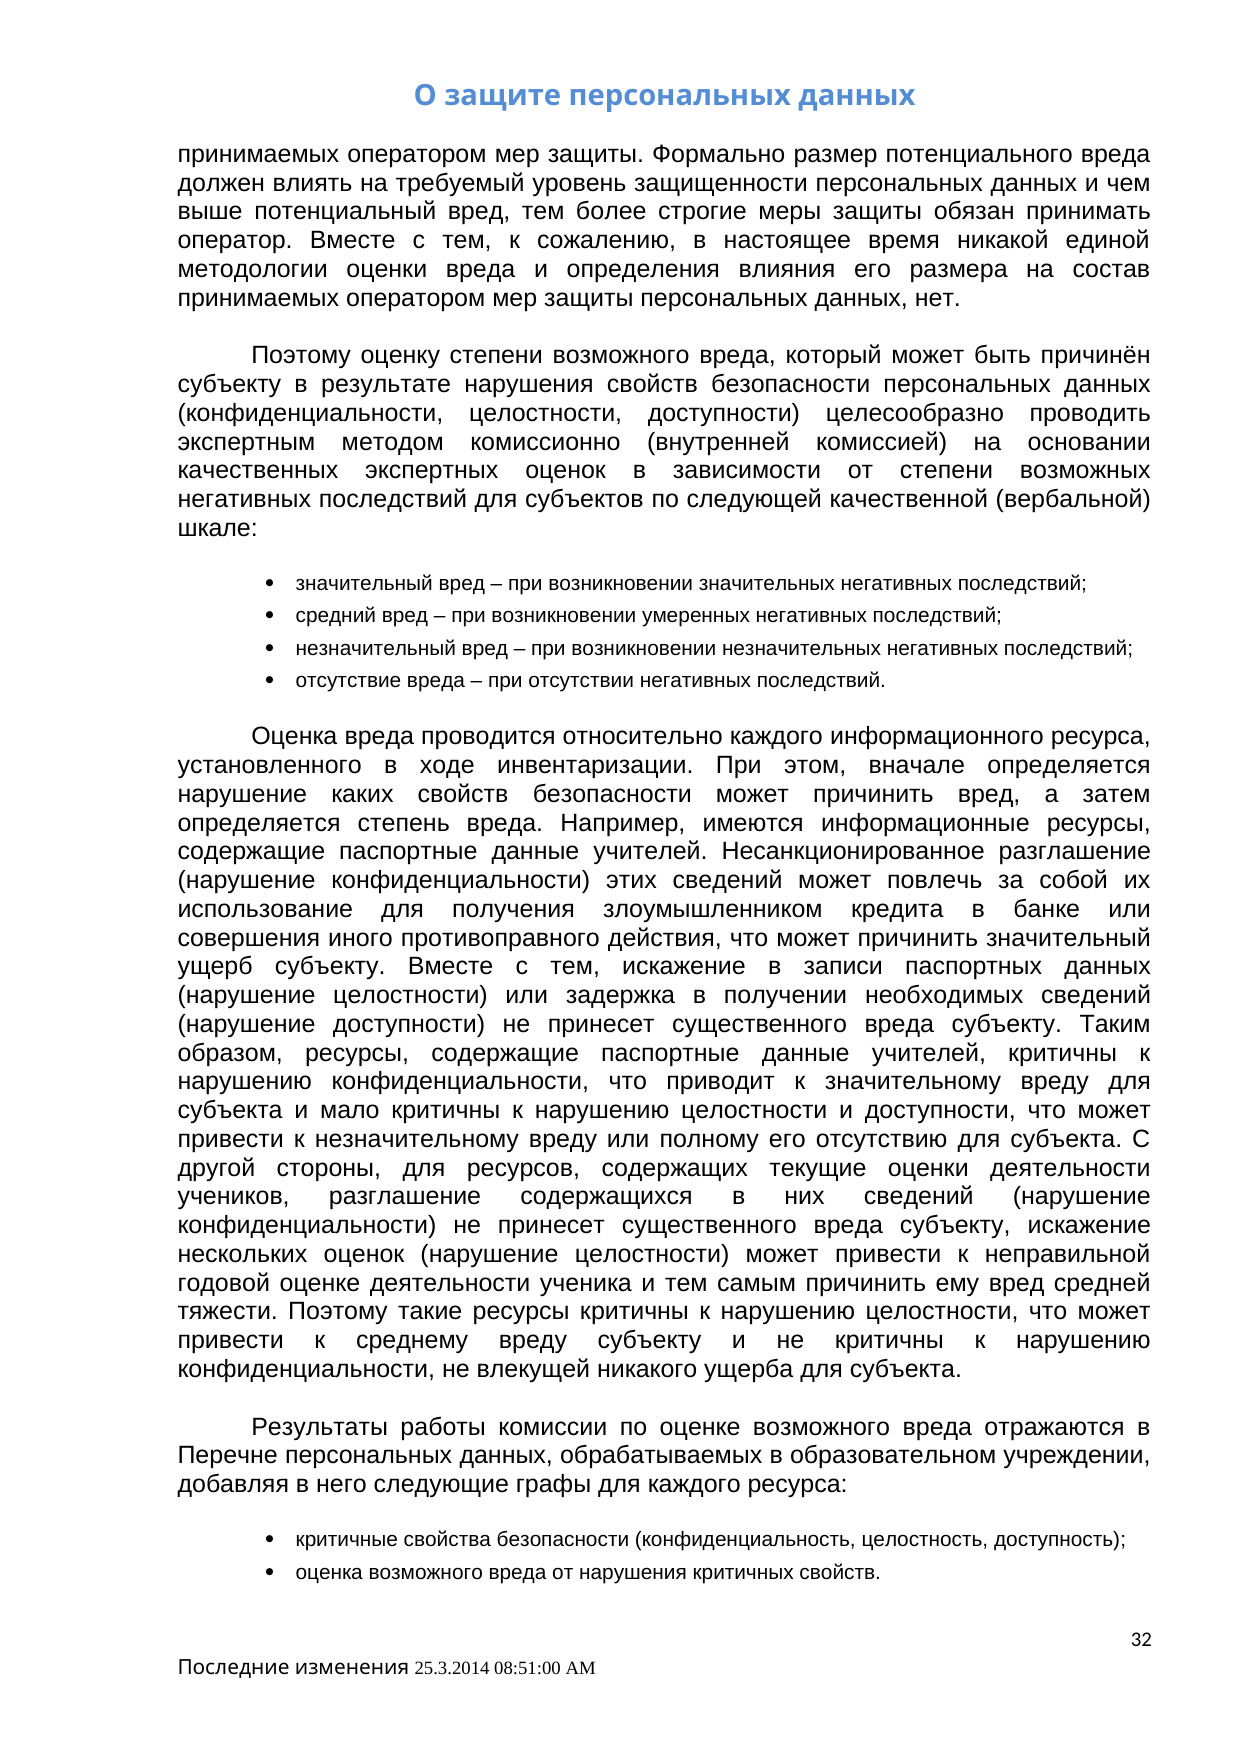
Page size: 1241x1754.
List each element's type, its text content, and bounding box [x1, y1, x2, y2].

text Результаты работы комиссии по оценке возможного вреда отражаются в Перечне персональных данных, обрабатываемых в образовательном учреждении, добавляя в него следующие графы для каждого ресурса: [177, 1412, 1152, 1498]
list средний вред – при возникновении умеренных негативных последствий; [266, 603, 1152, 627]
list критичные свойства безопасности (конфиденциальность, целостность, доступность); [266, 1527, 1152, 1551]
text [177, 139, 1152, 311]
text Поэтому оценку степени возможного вреда, который может быть причинён субъекту в результате нарушения свойств безопасности персональных данных (конфиденциальности, целостности, доступности) целесообразно проводить экспертным методом комиссионно (внутренней комиссией) на основании качественных экспертных оценок в зависимости от степени возможных негативных последствий для субъектов по следующей качественной (вербальной) шкале: [177, 341, 1152, 542]
list значительный вред – при возникновении значительных негативных последствий; [266, 571, 1152, 595]
list незначительный вред – при возникновении незначительных негативных последствий; [266, 636, 1152, 660]
list отсутствие вреда – при отсутствии негативных последствий. [266, 668, 1152, 692]
text Оценка вреда проводится относительно каждого информационного ресурса, установленного в ходе инвентаризации. При этом, вначале определяется нарушение каких свойств безопасности может причинить вред, а затем определяется степень вреда. Например, имеются информационные ресурсы, содержащие паспортные данные учителей. Несанкционированное разглашение (нарушение конфиденциальности) этих сведений может повлечь за собой их использование для получения злоумышленником кредита в банке или совершения иного противоправного действия, что может причинить значительный ущерб субъекту. Вместе с тем, искажение в записи паспортных данных (нарушение целостности) или задержка в получении необходимых сведений (нарушение доступности) не принесет существенного вреда субъекту. Таким образом, ресурсы, содержащие паспортные данные учителей, критичны к нарушению конфиденциальности, что приводит к значительному вреду для субъекта и мало критичны к нарушению целостности и доступности, что может привести к незначительному вреду или полному его отсутствию для субъекта. С другой стороны, для ресурсов, содержащих текущие оценки деятельности учеников, разглашение содержащихся в них сведений (нарушение конфиденциальности) не принесет существенного вреда субъекту, искажение нескольких оценок (нарушение целостности) может привести к неправильной годовой оценке деятельности ученика и тем самым причинить ему вред средней тяжести. Поэтому такие ресурсы критичны к нарушению целостности, что может привести к среднему вреду субъекту и не критичны к нарушению конфиденциальности, не влекущей никакого ущерба для субъекта. [177, 721, 1152, 1383]
list оценка возможного вреда от нарушения критичных свойств. [266, 1559, 1152, 1584]
